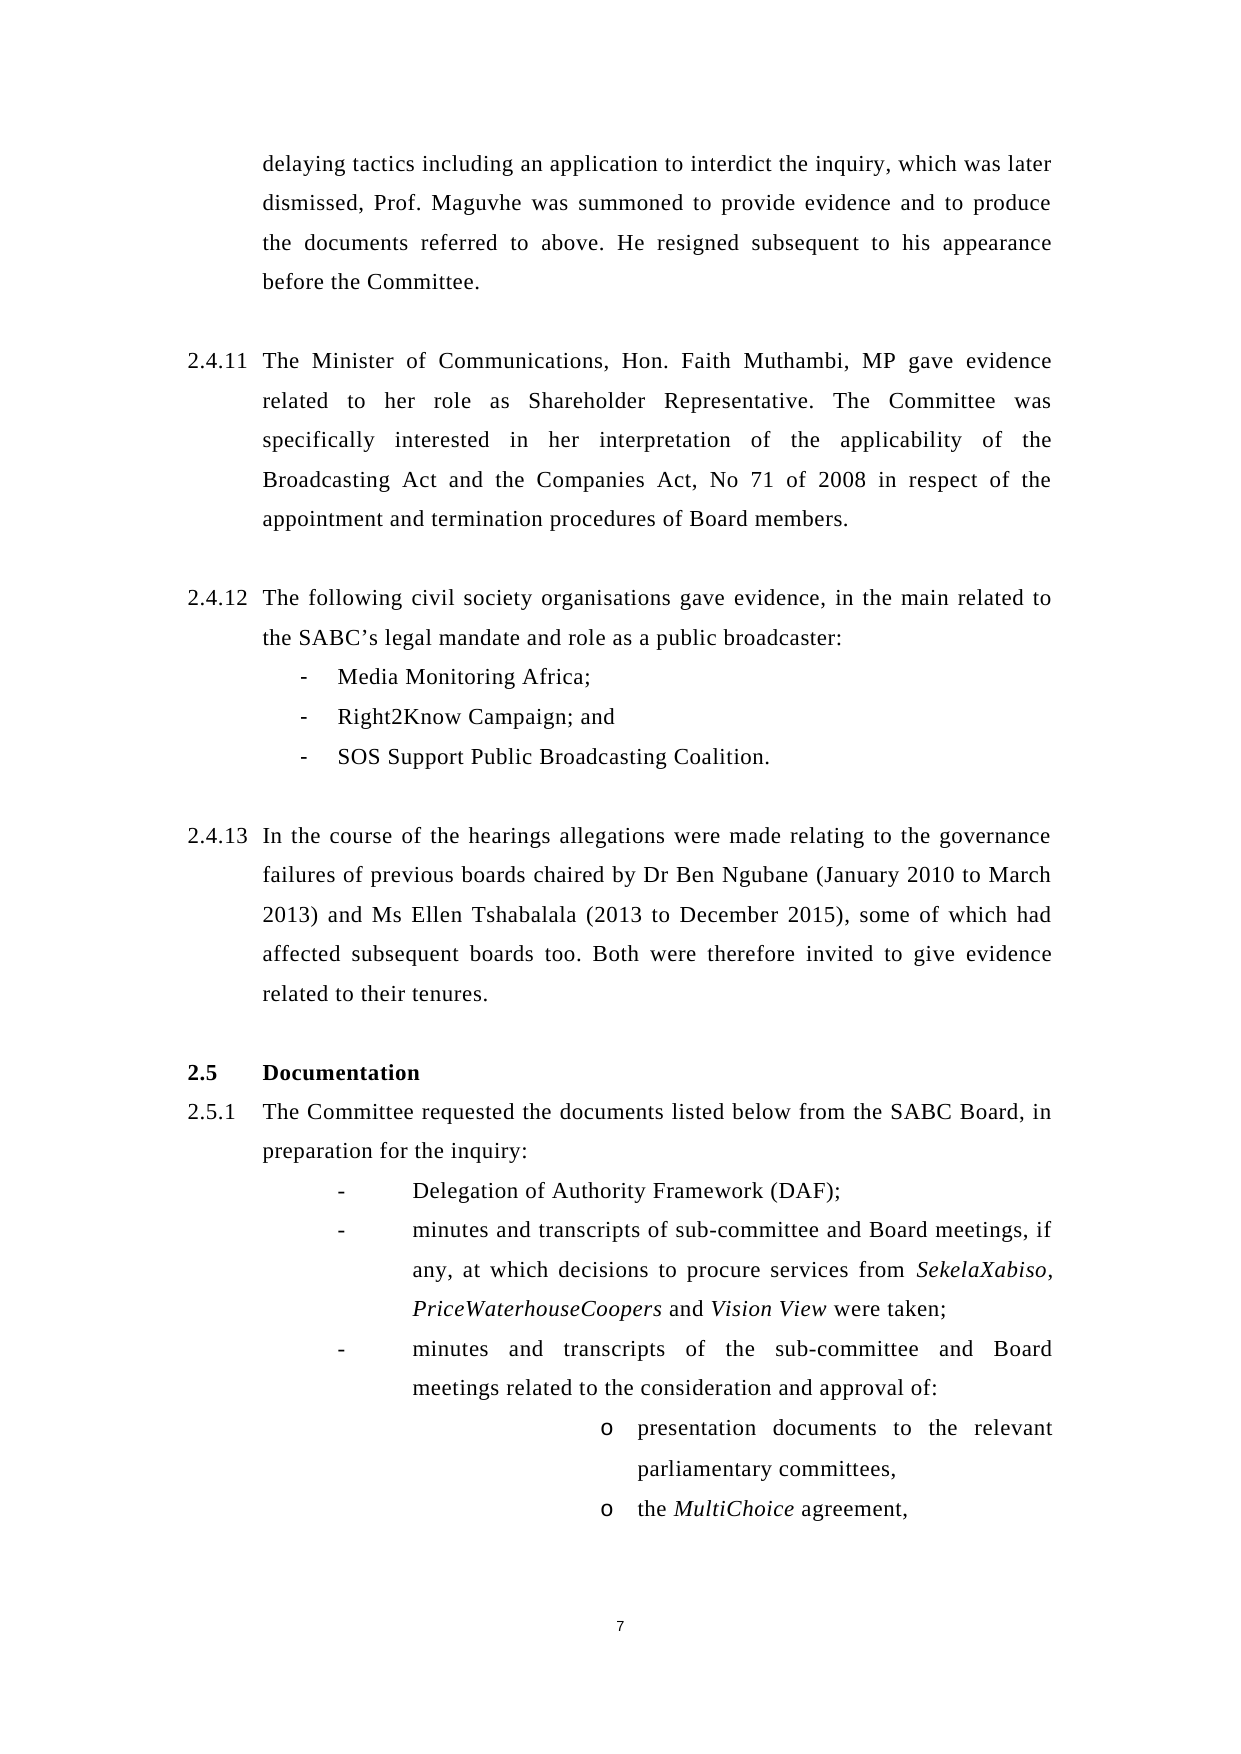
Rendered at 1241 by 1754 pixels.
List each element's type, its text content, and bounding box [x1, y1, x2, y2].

list The following civil society organisations gave evidence, in the main related to the SABC’s legal mandate and role as a public broadcaster: [187, 584, 1053, 650]
text 2.4.11 The Minister of Communications, Hon. Faith Muthambi, MP gave evidence related to her role as Shareholder Representative. The Committee was specifically interested in her interpretation of the applicability of the Broadcasting Act and the Companies Act, No 71 of 2008 in respect of the appointment and termination procedures of Board members. [187, 347, 1053, 532]
list Right2Know Campaign; and [300, 703, 1053, 729]
list presentation documents to the relevant parliamentary committees, [600, 1414, 1053, 1482]
list Media Monitoring Africa; [300, 663, 1053, 690]
text - Delegation of Authority Framework (DAF); [262, 1177, 1053, 1203]
list Documentation [187, 1059, 1053, 1085]
list SOS Support Public Broadcasting Coalition. [300, 743, 1053, 769]
text - minutes and transcripts of sub-committee and Board meetings, if any, at which decisions to procure services from SekelaXabiso, PriceWaterhouseCoopers and Vision View were taken; [337, 1217, 1053, 1322]
text 2.5.1 The Committee requested the documents listed below from the SABC Board, in preparation for the inquiry: [187, 1098, 1053, 1164]
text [187, 150, 1053, 295]
list the MultiChoice agreement, [600, 1495, 1053, 1523]
text - minutes and transcripts of the sub-committee and Board meetings related to the consideration and approval of: [337, 1335, 1053, 1401]
text 2.4.13 In the course of the hearings allegations were made relating to the governance failures of previous boards chaired by Dr Ben Ngubane (January 2010 to March 2013) and Ms Ellen Tshabalala (2013 to December 2015), some of which had affected subsequent boards too. Both were therefore invited to give evidence related to their tenures. [187, 822, 1053, 1006]
